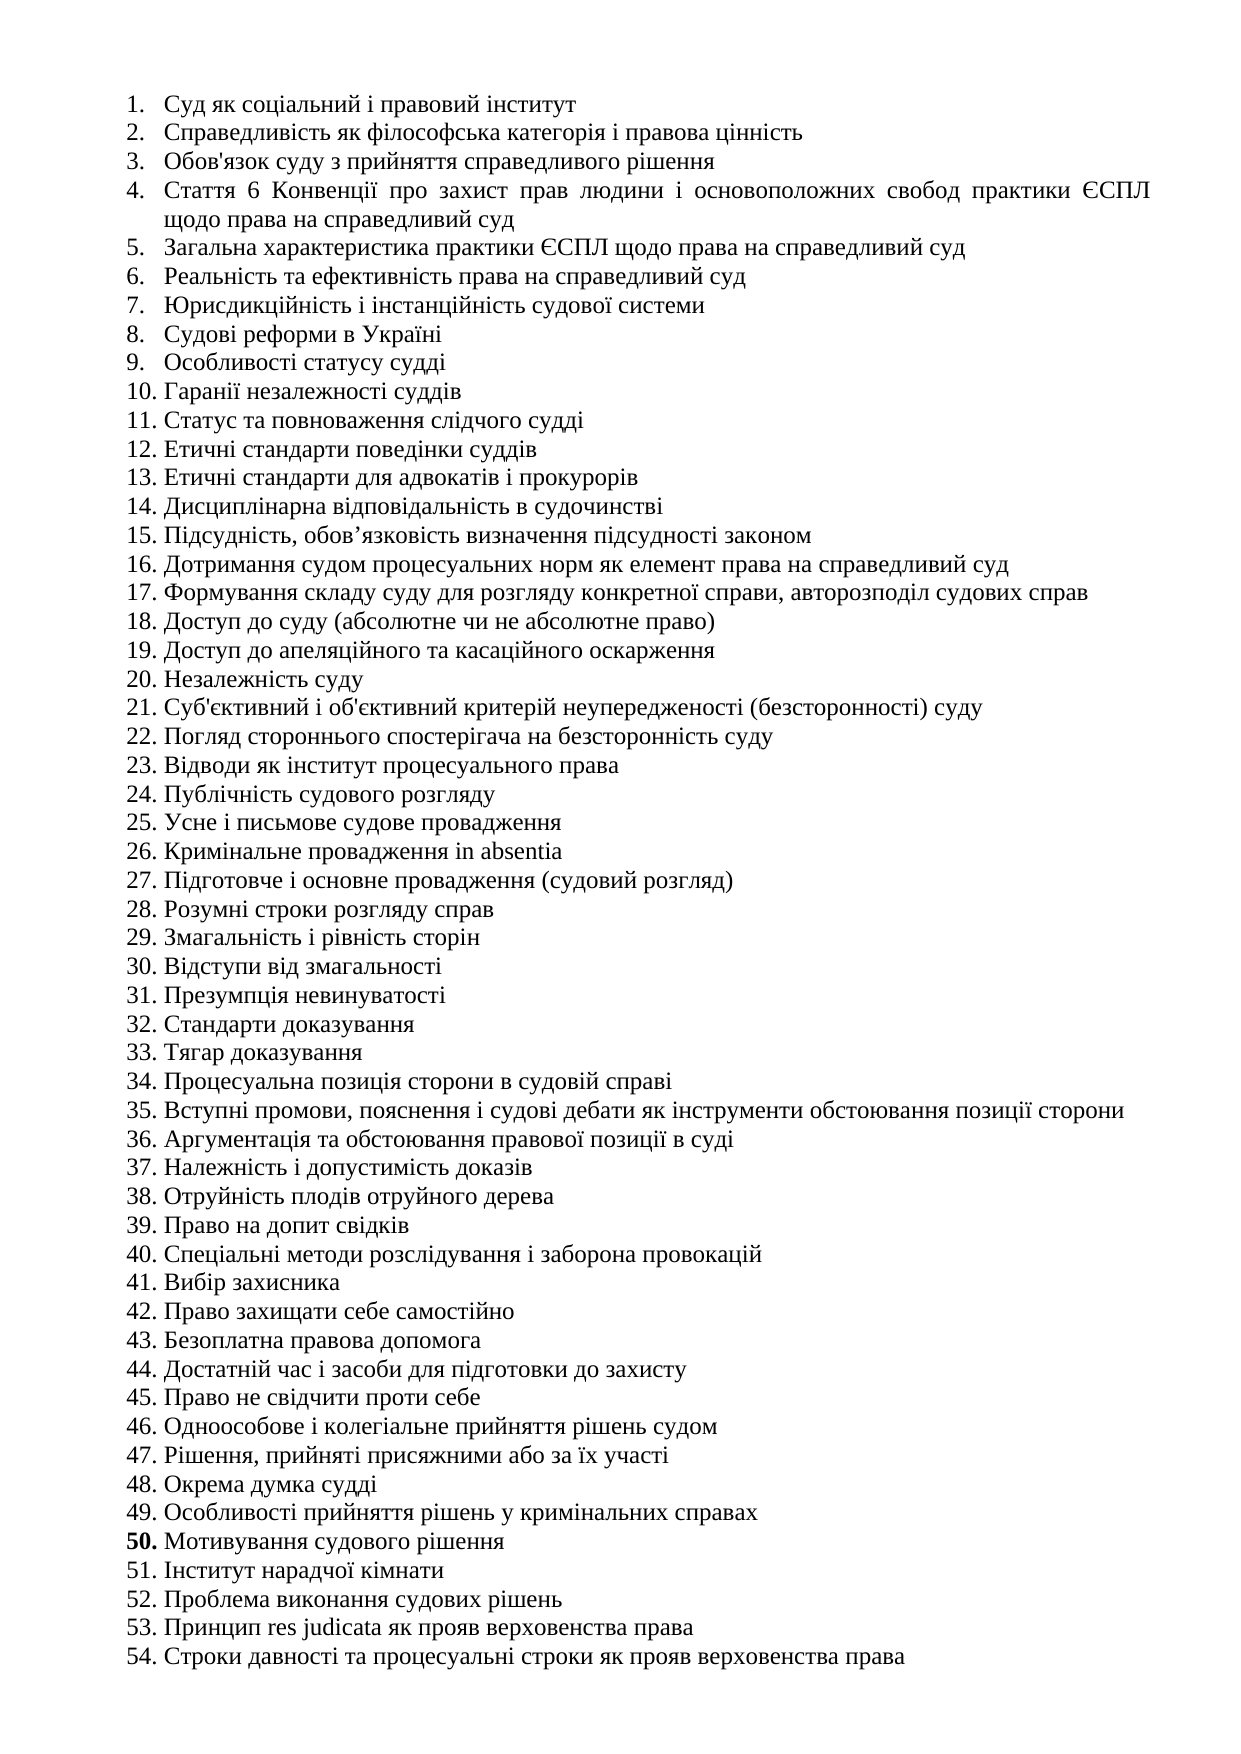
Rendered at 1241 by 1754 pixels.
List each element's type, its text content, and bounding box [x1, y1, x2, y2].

list Право на допит свідків [126, 1210, 1152, 1239]
list Підсудність, обов’язковість визначення підсудності законом [126, 520, 1152, 549]
list Суд як соціальний і правовий інститут [126, 89, 1152, 117]
list Змагальність і рівність сторін [126, 922, 1152, 951]
list Вибір захисника [126, 1267, 1152, 1296]
list Розумні строки розгляду справ [126, 894, 1152, 922]
list Статус та повноваження слідчого судді [126, 405, 1152, 434]
list Кримінальне провадження in absentia [126, 836, 1152, 865]
list Одноособове і колегіальне прийняття рішень судом [126, 1411, 1152, 1440]
list Етичні стандарти поведінки суддів [126, 434, 1152, 462]
list Презумпція невинуватості [126, 980, 1152, 1009]
list Етичні стандарти для адвокатів і прокурорів [126, 462, 1152, 491]
list Право не свідчити проти себе [126, 1382, 1152, 1411]
list Незалежність суду [126, 664, 1152, 692]
list Юрисдикційність і інстанційність судової системи [126, 290, 1152, 319]
list Належність і допустимість доказів [126, 1152, 1152, 1181]
list Стаття 6 Конвенції про захист прав людини і основоположних свобод практики ЄСПЛ щодо права на справедливий суд [126, 175, 1152, 232]
list Право захищати себе самостійно [126, 1296, 1152, 1325]
list Судові реформи в Україні [126, 319, 1152, 347]
list Відступи від змагальності [126, 951, 1152, 980]
list Інститут нарадчої кімнати [126, 1555, 1152, 1584]
list Доступ до суду (абсолютне чи не абсолютне право) [126, 606, 1152, 635]
list Безоплатна правова допомога [126, 1325, 1152, 1354]
list Стандарти доказування [126, 1009, 1152, 1037]
list Аргументація та обстоювання правової позиції в суді [126, 1124, 1152, 1152]
list Дисциплінарна відповідальність в судочинстві [126, 491, 1152, 520]
list Погляд стороннього спостерігача на безсторонність суду [126, 721, 1152, 750]
list Справедливість як філософська категорія і правова цінність [126, 117, 1152, 146]
list Строки давності та процесуальні строки як прояв верховенства права [126, 1641, 1152, 1670]
list Обов'язок суду з прийняття справедливого рішення [126, 146, 1152, 175]
list Достатній час і засоби для підготовки до захисту [126, 1354, 1152, 1382]
list Формування складу суду для розгляду конкретної справи, авторозподіл судових справ [126, 577, 1152, 606]
list Публічність судового розгляду [126, 779, 1152, 807]
list Дотримання судом процесуальних норм як елемент права на справедливий суд [126, 549, 1152, 577]
list Проблема виконання судових рішень [126, 1584, 1152, 1612]
list Загальна характеристика практики ЄСПЛ щодо права на справедливий суд [126, 232, 1152, 261]
list Відводи як інститут процесуального права [126, 750, 1152, 779]
list Принцип res judicata як прояв верховенства права [126, 1612, 1152, 1641]
list Гаранії незалежності суддів [126, 376, 1152, 405]
list Реальність та ефективність права на справедливий суд [126, 261, 1152, 290]
list Особливості статусу судді [126, 347, 1152, 376]
list Процесуальна позиція сторони в судовій справі [126, 1066, 1152, 1095]
list Рішення, прийняті присяжними або за їх участі [126, 1440, 1152, 1469]
list Отруйність плодів отруйного дерева [126, 1181, 1152, 1210]
list Спеціальні методи розслідування і заборона провокацій [126, 1239, 1152, 1267]
list Окрема думка судді [126, 1469, 1152, 1497]
list Підготовче і основне провадження (судовий розгляд) [126, 865, 1152, 894]
list Мотивування судового рішення [126, 1526, 1152, 1555]
list Особливості прийняття рішень у кримінальних справах [126, 1497, 1152, 1526]
list Тягар доказування [126, 1037, 1152, 1066]
list Суб'єктивний і об'єктивний критерій неупередженості (безсторонності) суду [126, 692, 1152, 721]
list Вступні промови, пояснення і судові дебати як інструменти обстоювання позиції сторони [126, 1095, 1152, 1124]
list Доступ до апеляційного та касаційного оскарження [126, 635, 1152, 664]
list Усне і письмове судове провадження [126, 807, 1152, 836]
